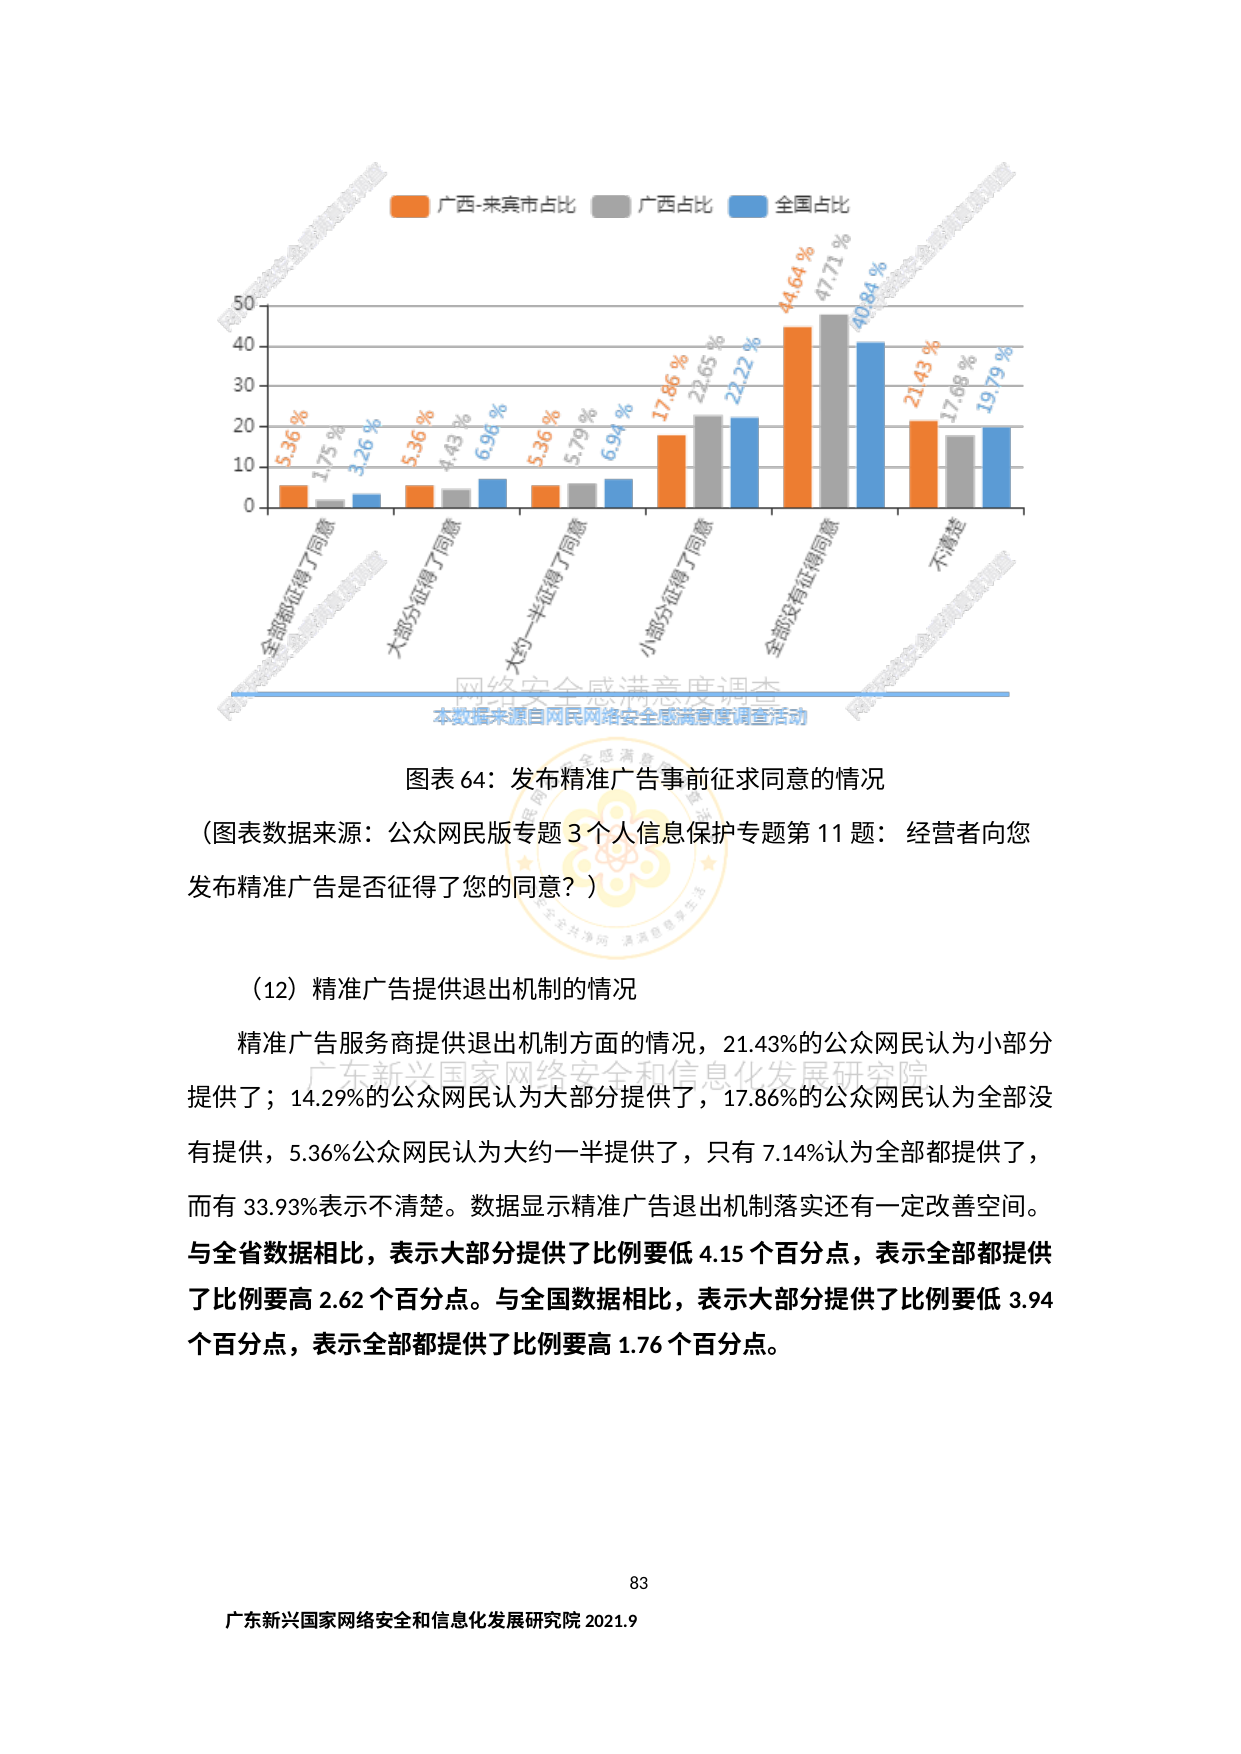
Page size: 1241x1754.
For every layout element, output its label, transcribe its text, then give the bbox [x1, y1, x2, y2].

text （12）精准广告提供退出机制的情况 [187, 969, 1053, 1005]
text （图表数据来源：公众网民版专题3个人信息保护专题第11题： 经营者向您发布精准广告是否征得了您的同意？） [187, 813, 1053, 904]
text 精准广告服务商提供退出机制方面的情况，21.43%的公众网民认为小部分提供了；14.29%的公众网民认为大部分提供了，17.86%的公众网民认为全部没有提供，5.36%公众网民认为大约一半提供了，只有7.14%认为全部都提供了，而有33.93%表示不清楚。数据显示精准广告退出机制落实还有一定改善空间。与全省数据相比，表示大部分提供了比例要低4.15个百分点，表示全部都提供了比例要高2.62个百分点。与全国数据相比，表示大部分提供了比例要低3.94个百分点，表示全部都提供了比例要高1.76个百分点。 [187, 1023, 1053, 1360]
text 图表64：发布精准广告事前征求同意的情况 [187, 759, 1053, 795]
picture [202, 150, 1039, 744]
